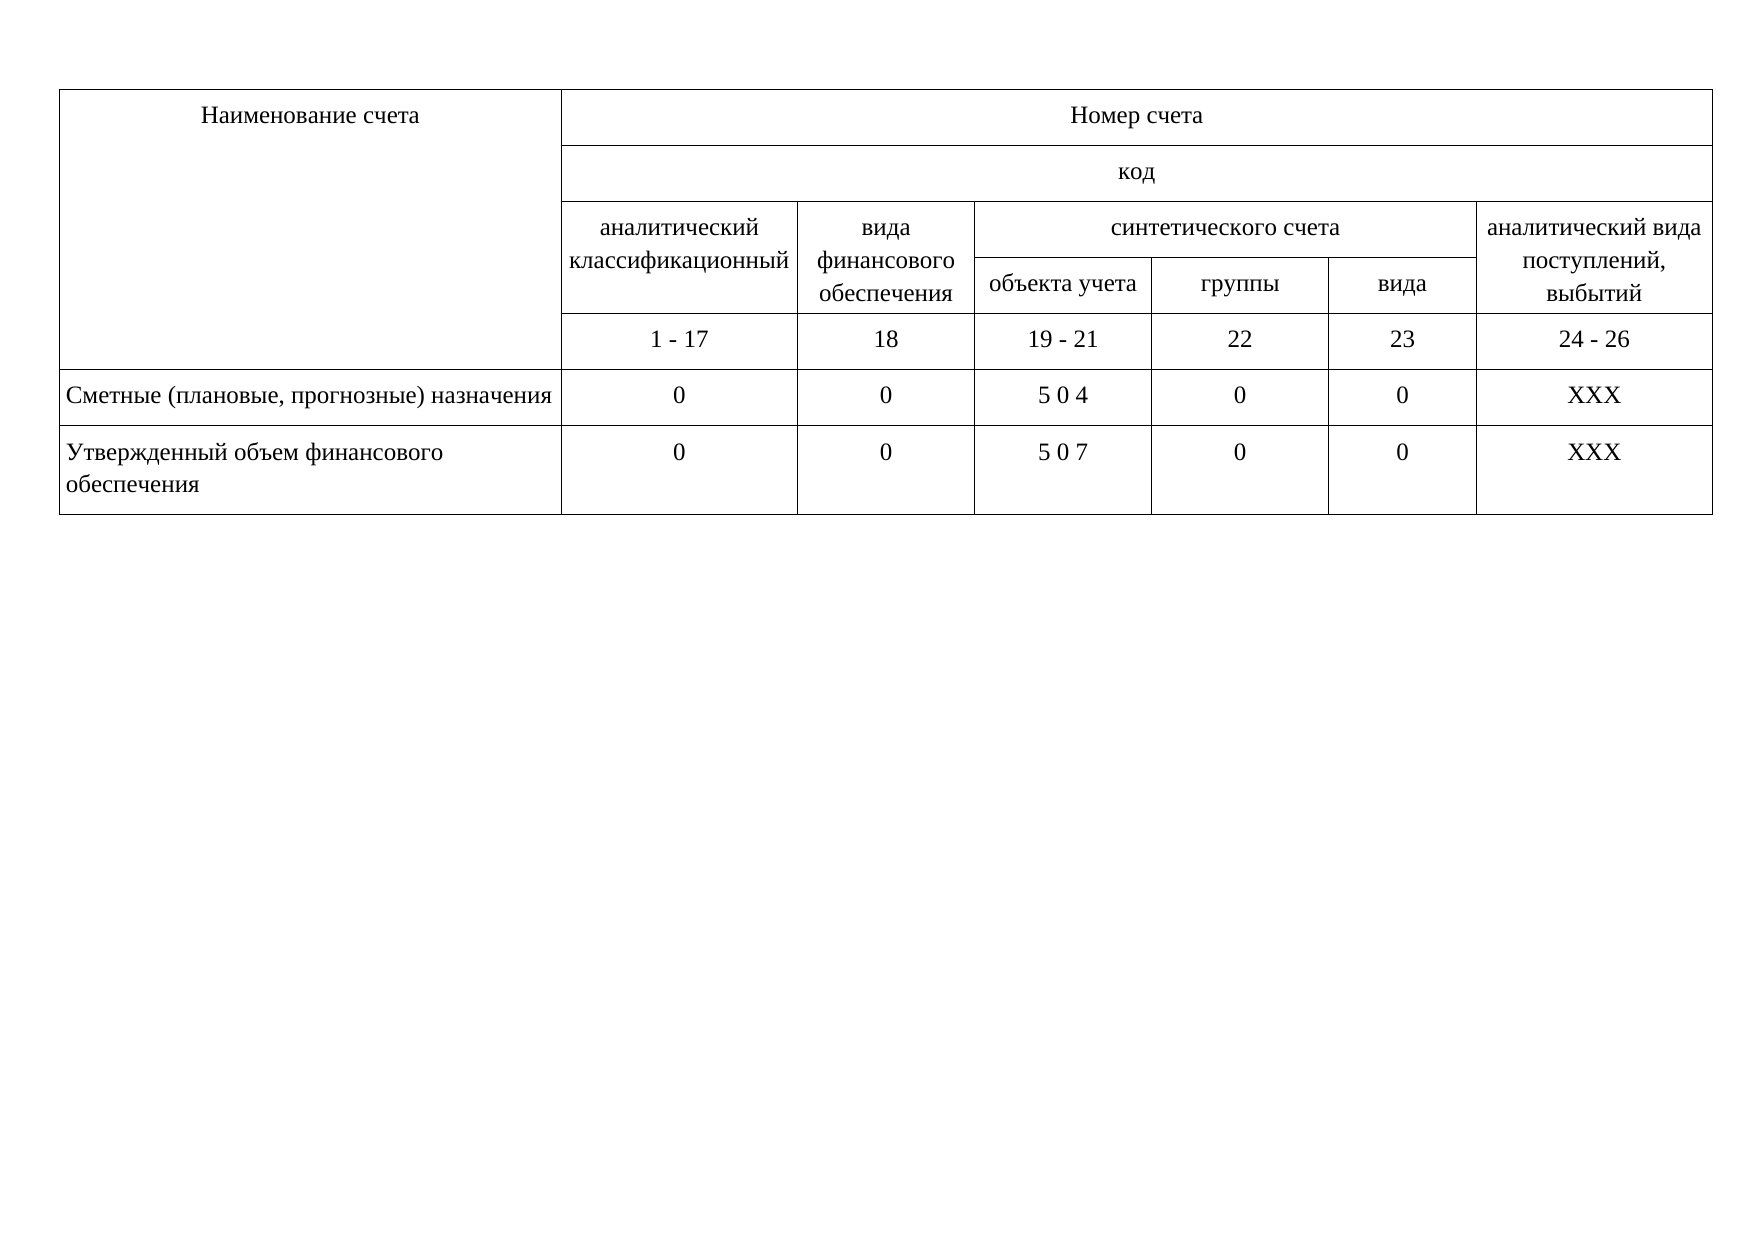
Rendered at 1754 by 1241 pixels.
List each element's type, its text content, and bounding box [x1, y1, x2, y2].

table_cell 24 - 26 [1477, 314, 1712, 369]
table_cell 22 [1152, 314, 1328, 369]
table_cell 0 [1152, 426, 1328, 514]
table_cell код [562, 146, 1712, 201]
table_cell 23 [1329, 314, 1476, 369]
table_cell аналитический классификационный [562, 202, 797, 313]
table_cell 19 - 21 [975, 314, 1151, 369]
table_cell Сметные (плановые, прогнозные) назначения [60, 370, 561, 425]
table_header Номер счета [562, 90, 1712, 145]
table_cell XXX [1477, 370, 1712, 425]
table_cell 0 [1152, 370, 1328, 425]
table_cell Утвержденный объем финансового обеспечения [60, 426, 561, 514]
table_cell 18 [798, 314, 974, 369]
table_cell 0 [1329, 370, 1476, 425]
table_cell 1 - 17 [562, 314, 797, 369]
table_cell объекта учета [975, 258, 1151, 313]
table_cell 5 0 7 [975, 426, 1151, 514]
table_cell синтетического счета [975, 202, 1476, 257]
table_cell 0 [798, 370, 974, 425]
table_cell 0 [562, 370, 797, 425]
table_cell 0 [562, 426, 797, 514]
table_cell вида [1329, 258, 1476, 313]
table_cell группы [1152, 258, 1328, 313]
table_cell аналитический вида поступлений, выбытий [1477, 202, 1712, 313]
table_cell 0 [798, 426, 974, 514]
table_cell XXX [1477, 426, 1712, 514]
table_cell 5 0 4 [975, 370, 1151, 425]
table_cell вида финансового обеспечения (деятельности) [798, 202, 974, 313]
table_cell 0 [1329, 426, 1476, 514]
table_header Наименование счета [60, 90, 561, 369]
